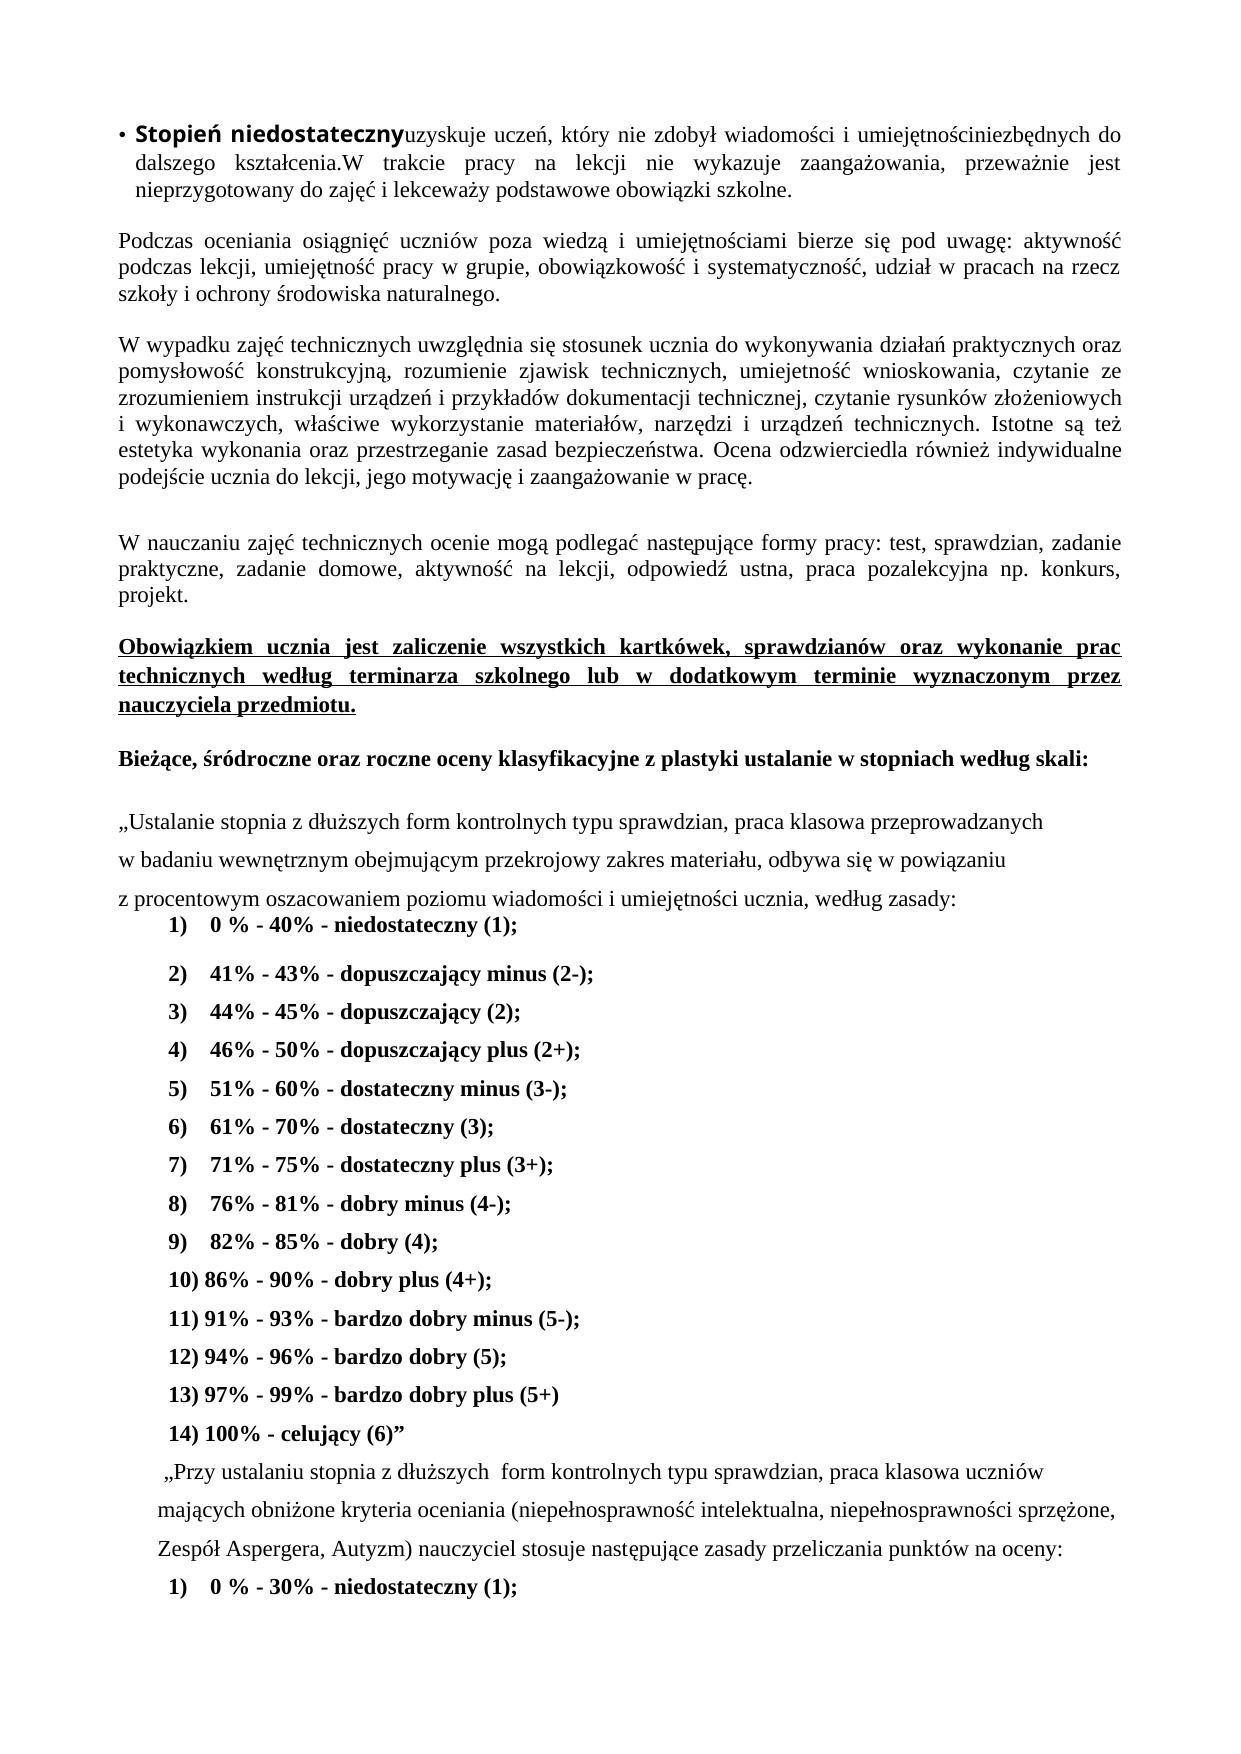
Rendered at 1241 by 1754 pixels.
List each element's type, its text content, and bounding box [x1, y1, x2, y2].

text 10) 86% - 90% - dobry plus (4+); [168, 1254, 1122, 1293]
text „Przy ustalaniu stopnia z dłuższych form kontrolnych typu sprawdzian, praca klasowa uczniów mających obniżone kryteria oceniania (niepełnosprawność intelektualna, niepełnosprawności sprzężone, Zespół Aspergera, Autyzm) nauczyciel stosuje następujące zasady przeliczania punktów na oceny: [157, 1446, 1122, 1561]
text Podczas oceniania osiągnięć uczniów poza wiedzą i umiejętnościami bierze się pod uwagę: aktywność podczas lekcji, umiejętność pracy w grupie, obowiązkowość i systematyczność, udział w pracach na rzecz szkoły i ochrony środowiska naturalnego. [118, 227, 1122, 306]
text z procentowym oszacowaniem poziomu wiadomości i umiejętności ucznia, według zasady: [118, 873, 1122, 911]
text 1) 0 % - 40% - niedostateczny (1); [168, 911, 1122, 937]
text 4) 46% - 50% - dopuszczający plus (2+); [168, 1024, 1122, 1063]
text 11) 91% - 93% - bardzo dobry minus (5-); [168, 1293, 1122, 1331]
text 8) 76% - 81% - dobry minus (4-); [168, 1178, 1122, 1216]
text W wypadku zajęć technicznych uwzględnia się stosunek ucznia do wykonywania działań praktycznych oraz pomysłowość konstrukcyjną, rozumienie zjawisk technicznych, umiejetność wnioskowania, czytanie ze zrozumieniem instrukcji urządzeń i przykładów dokumentacji technicznej, czytanie rysunków złożeniowych i wykonawczych, właściwe wykorzystanie materiałów, narzędzi i urządzeń technicznych. Istotne są też estetyka wykonania oraz przestrzeganie zasad bezpieczeństwa. Ocena odzwierciedla również indywidualne podejście ucznia do lekcji, jego motywację i zaangażowanie w pracę. [118, 331, 1122, 489]
text 7) 71% - 75% - dostateczny plus (3+); [168, 1139, 1122, 1178]
text 2) 41% - 43% - dopuszczający minus (2-); [168, 948, 1122, 986]
text Obowiązkiem ucznia jest zaliczenie wszystkich kartkówek, sprawdzianów oraz wykonanie prac technicznych według terminarza szkolnego lub w dodatkowym terminie wyznaczonym przez nauczyciela przedmiotu. [118, 657, 1122, 685]
text 5) 51% - 60% - dostateczny minus (3-); [168, 1063, 1122, 1101]
text 14) 100% - celujący (6)” [168, 1408, 1122, 1446]
text Obowiązkiem ucznia jest zaliczenie wszystkich kartkówek, sprawdzianów oraz wykonanie prac technicznych według terminarza szkolnego lub w dodatkowym terminie wyznaczonym przez nauczyciela przedmiotu. [118, 633, 1122, 656]
text W nauczaniu zajęć technicznych ocenie mogą podlegać następujące formy pracy: test, sprawdzian, zadanie praktyczne, zadanie domowe, aktywność na lekcji, odpowiedź ustna, praca pozalekcyjna np. konkurs, projekt. [118, 529, 1122, 608]
text 12) 94% - 96% - bardzo dobry (5); [168, 1331, 1122, 1369]
text 1) 0 % - 30% - niedostateczny (1); [168, 1561, 1122, 1599]
text 9) 82% - 85% - dobry (4); [168, 1216, 1122, 1254]
text Bieżące, śródroczne oraz roczne oceny klasyfikacyjne z plastyki ustalanie w stopniach według skali: [118, 745, 1122, 771]
text 6) 61% - 70% - dostateczny (3); [168, 1101, 1122, 1139]
text „Ustalanie stopnia z dłuższych form kontrolnych typu sprawdzian, praca klasowa przeprowadzanych [118, 796, 1122, 834]
list Stopień niedostatecznyuzyskuje uczeń, który nie zdobył wiadomości i umiejętnościniezbędnych do dalszego kształcenia.W trakcie pracy na lekcji nie wykazuje zaangażowania, przeważnie jest nieprzygotowany do zajęć i lekceważy podstawowe obowiązki szkolne. [118, 118, 1122, 202]
text Obowiązkiem ucznia jest zaliczenie wszystkich kartkówek, sprawdzianów oraz wykonanie prac technicznych według terminarza szkolnego lub w dodatkowym terminie wyznaczonym przez nauczyciela przedmiotu. [118, 686, 1122, 717]
text w badaniu wewnętrznym obejmującym przekrojowy zakres materiału, odbywa się w powiązaniu [118, 834, 1122, 873]
text 13) 97% - 99% - bardzo dobry plus (5+) [168, 1369, 1122, 1408]
text 3) 44% - 45% - dopuszczający (2); [168, 986, 1122, 1024]
